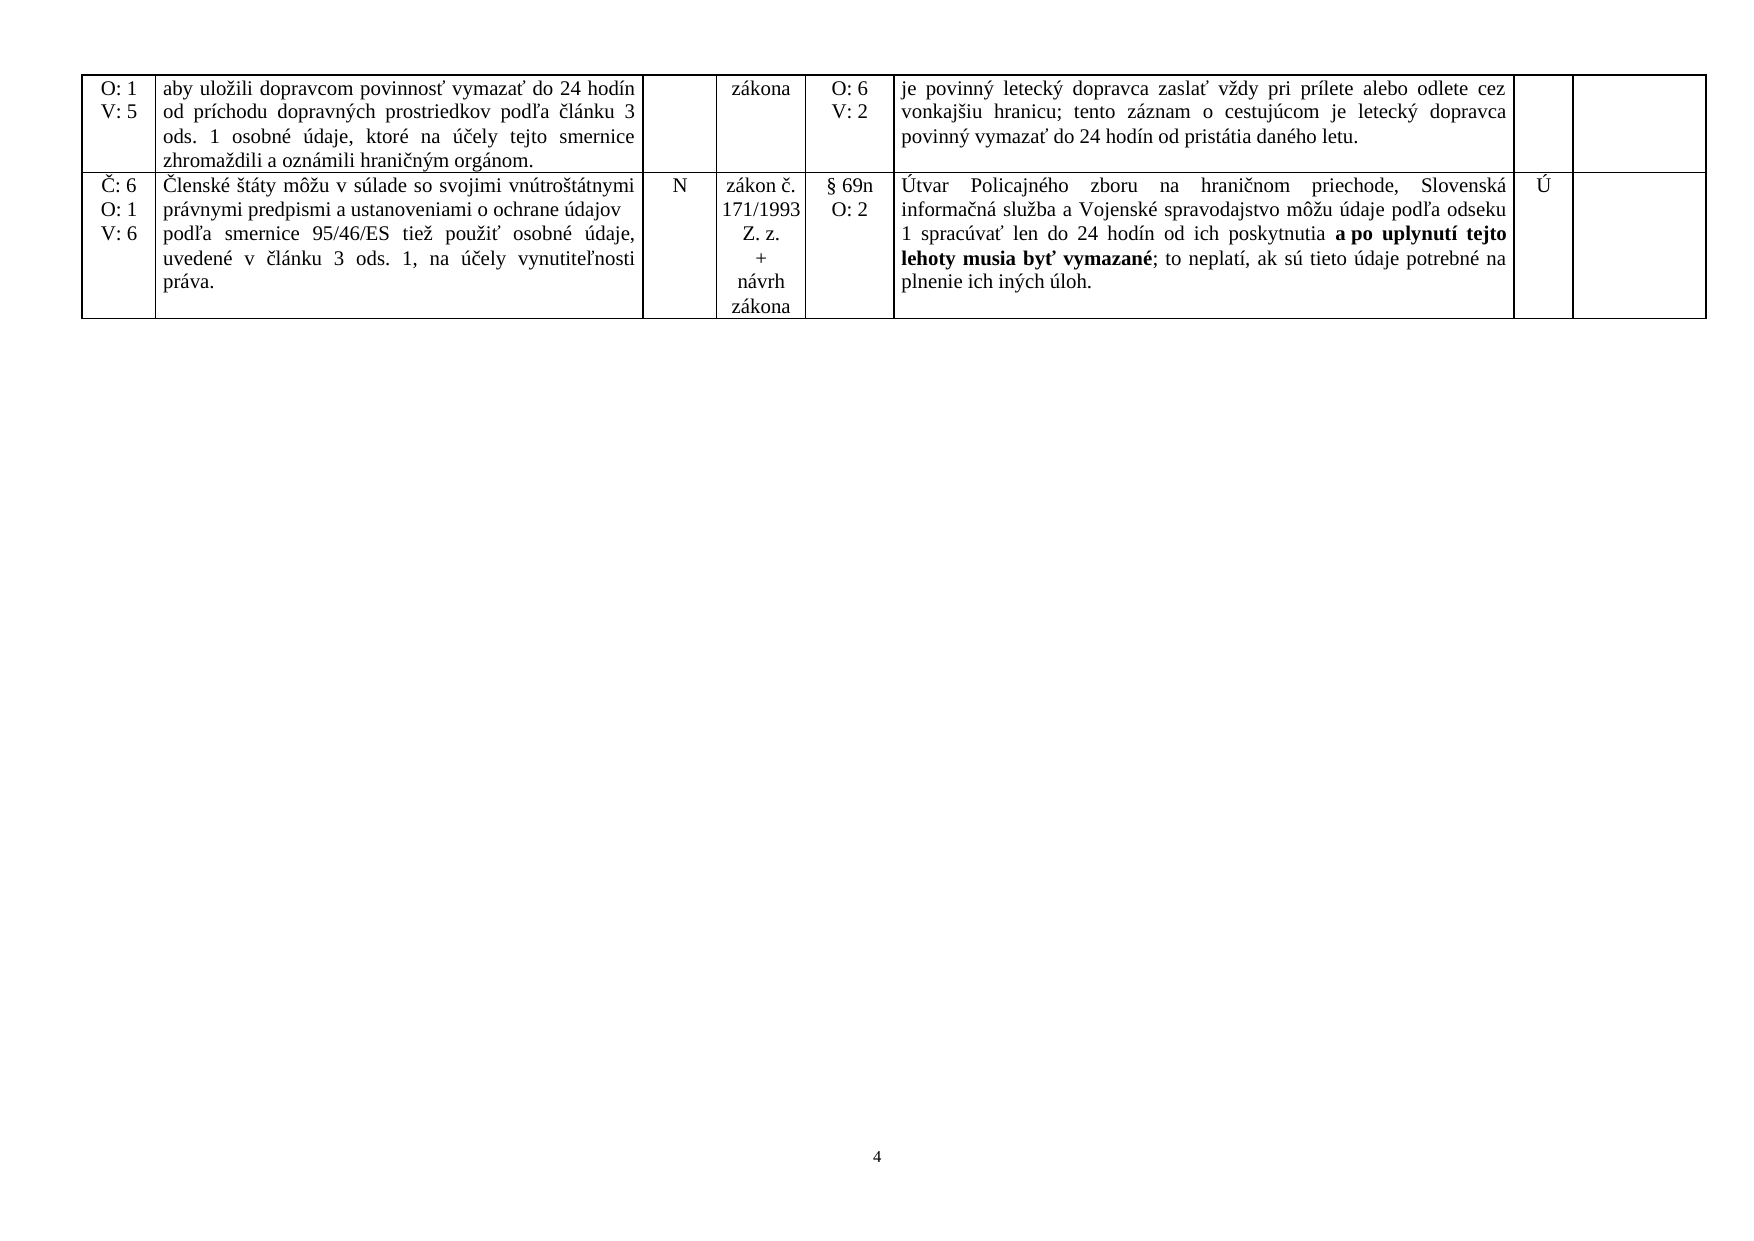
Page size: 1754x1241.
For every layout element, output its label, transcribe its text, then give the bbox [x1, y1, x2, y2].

table_cell návrh zákona [717, 76, 805, 172]
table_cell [156, 76, 642, 172]
table_cell Č: 6 O: 1 V: 5 [83, 76, 155, 172]
table_cell [1574, 76, 1705, 172]
table_cell Č: 6 O: 1 V: 6 [83, 173, 155, 318]
table_cell § 69i O: 6 V: 2 [806, 76, 893, 172]
table_cell zákon č. 171/1993 Z. z. + návrh zákona [717, 173, 805, 318]
table_cell N [644, 173, 716, 318]
table_cell [1574, 173, 1705, 318]
table_cell Ú [1515, 173, 1572, 318]
table_cell Ú [1515, 76, 1572, 172]
table_cell Členské štáty môžu v súlade so svojimi vnútroštátnymi právnymi predpismi a ustanoveniami o ochrane údajov podľa smernice 95/46/ES tiež použiť osobné údaje, uvedené v článku 3 ods. 1, na účely vynutiteľnosti práva. [156, 173, 642, 318]
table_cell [895, 76, 1513, 172]
table_cell § 69n O: 2 [806, 173, 893, 318]
table_cell N [644, 76, 716, 172]
